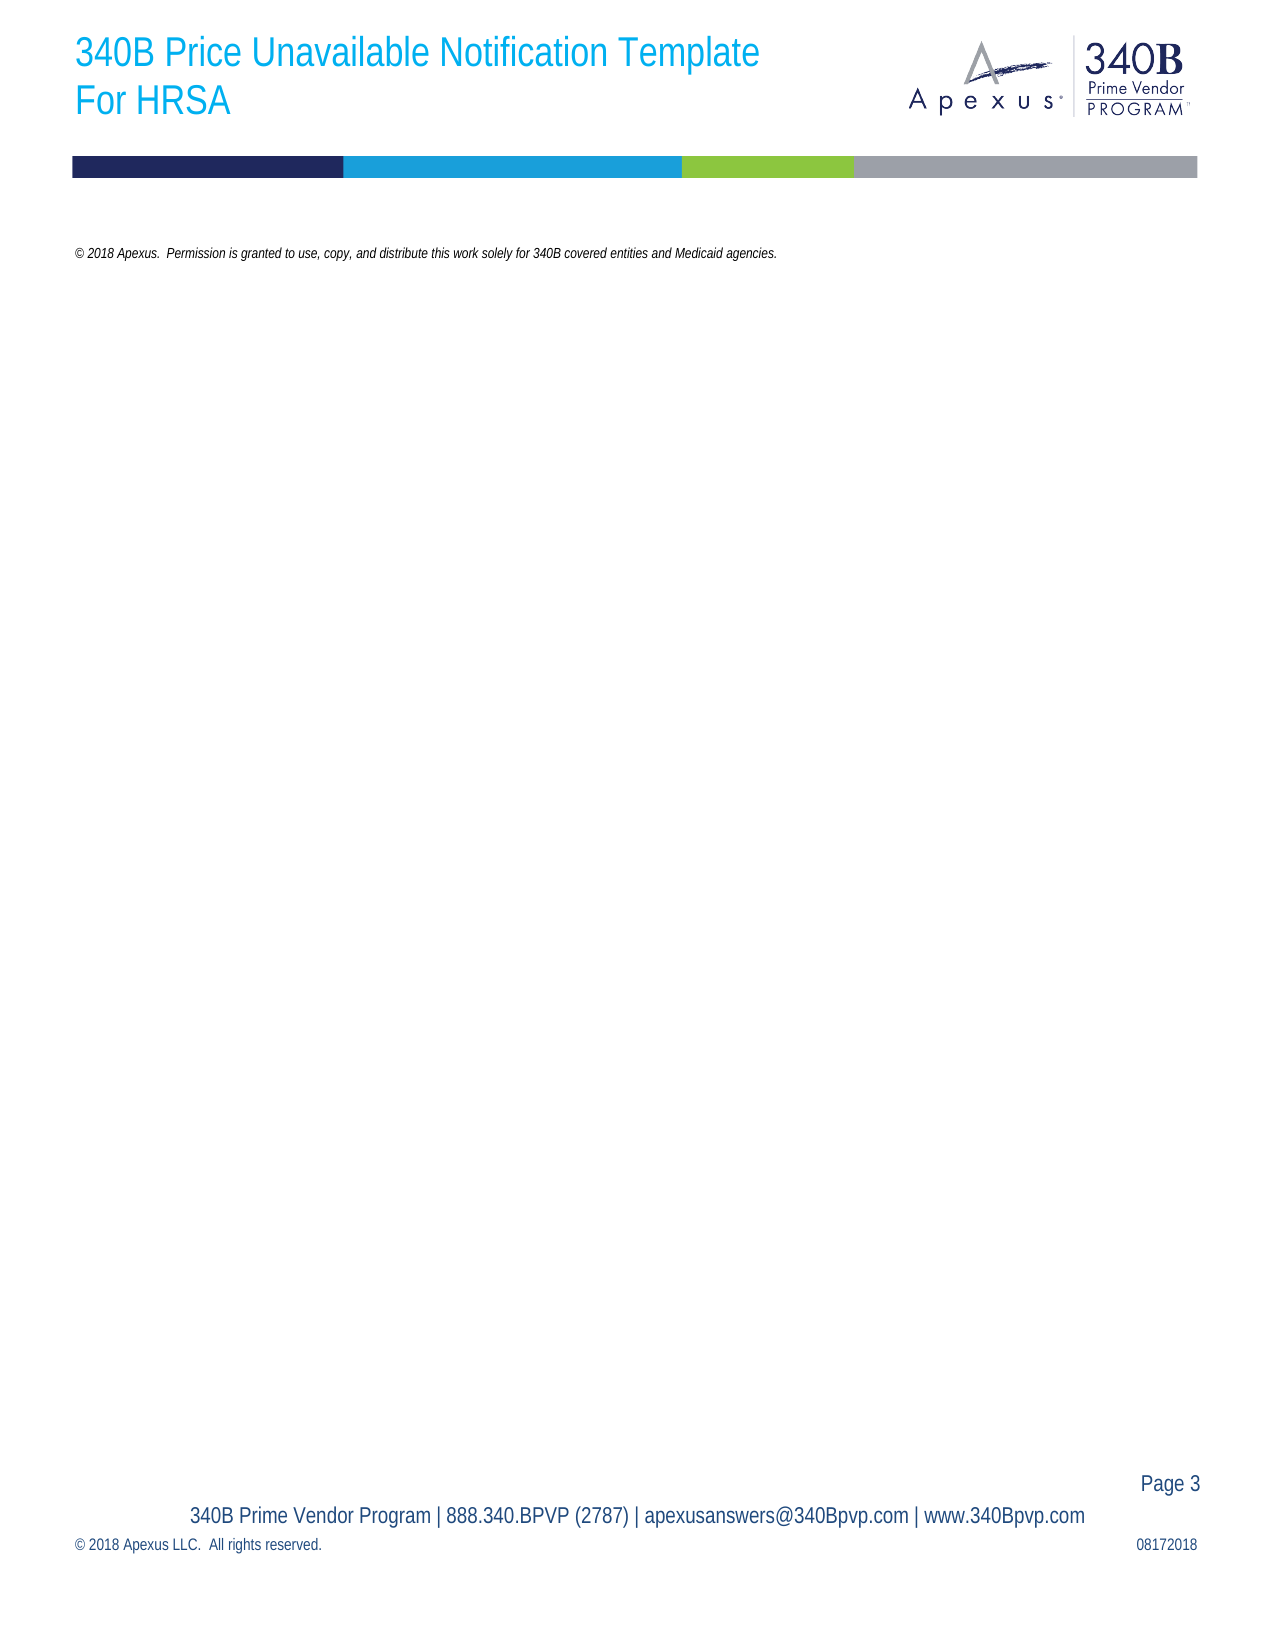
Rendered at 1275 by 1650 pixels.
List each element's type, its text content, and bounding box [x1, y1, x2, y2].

text © 2018 Apexus. Permission is granted to use, copy, and distribute this work solely for 340B covered entities and Medicaid agencies. [75, 244, 1090, 261]
picture [908, 35, 1189, 117]
picture [72, 156, 1198, 178]
